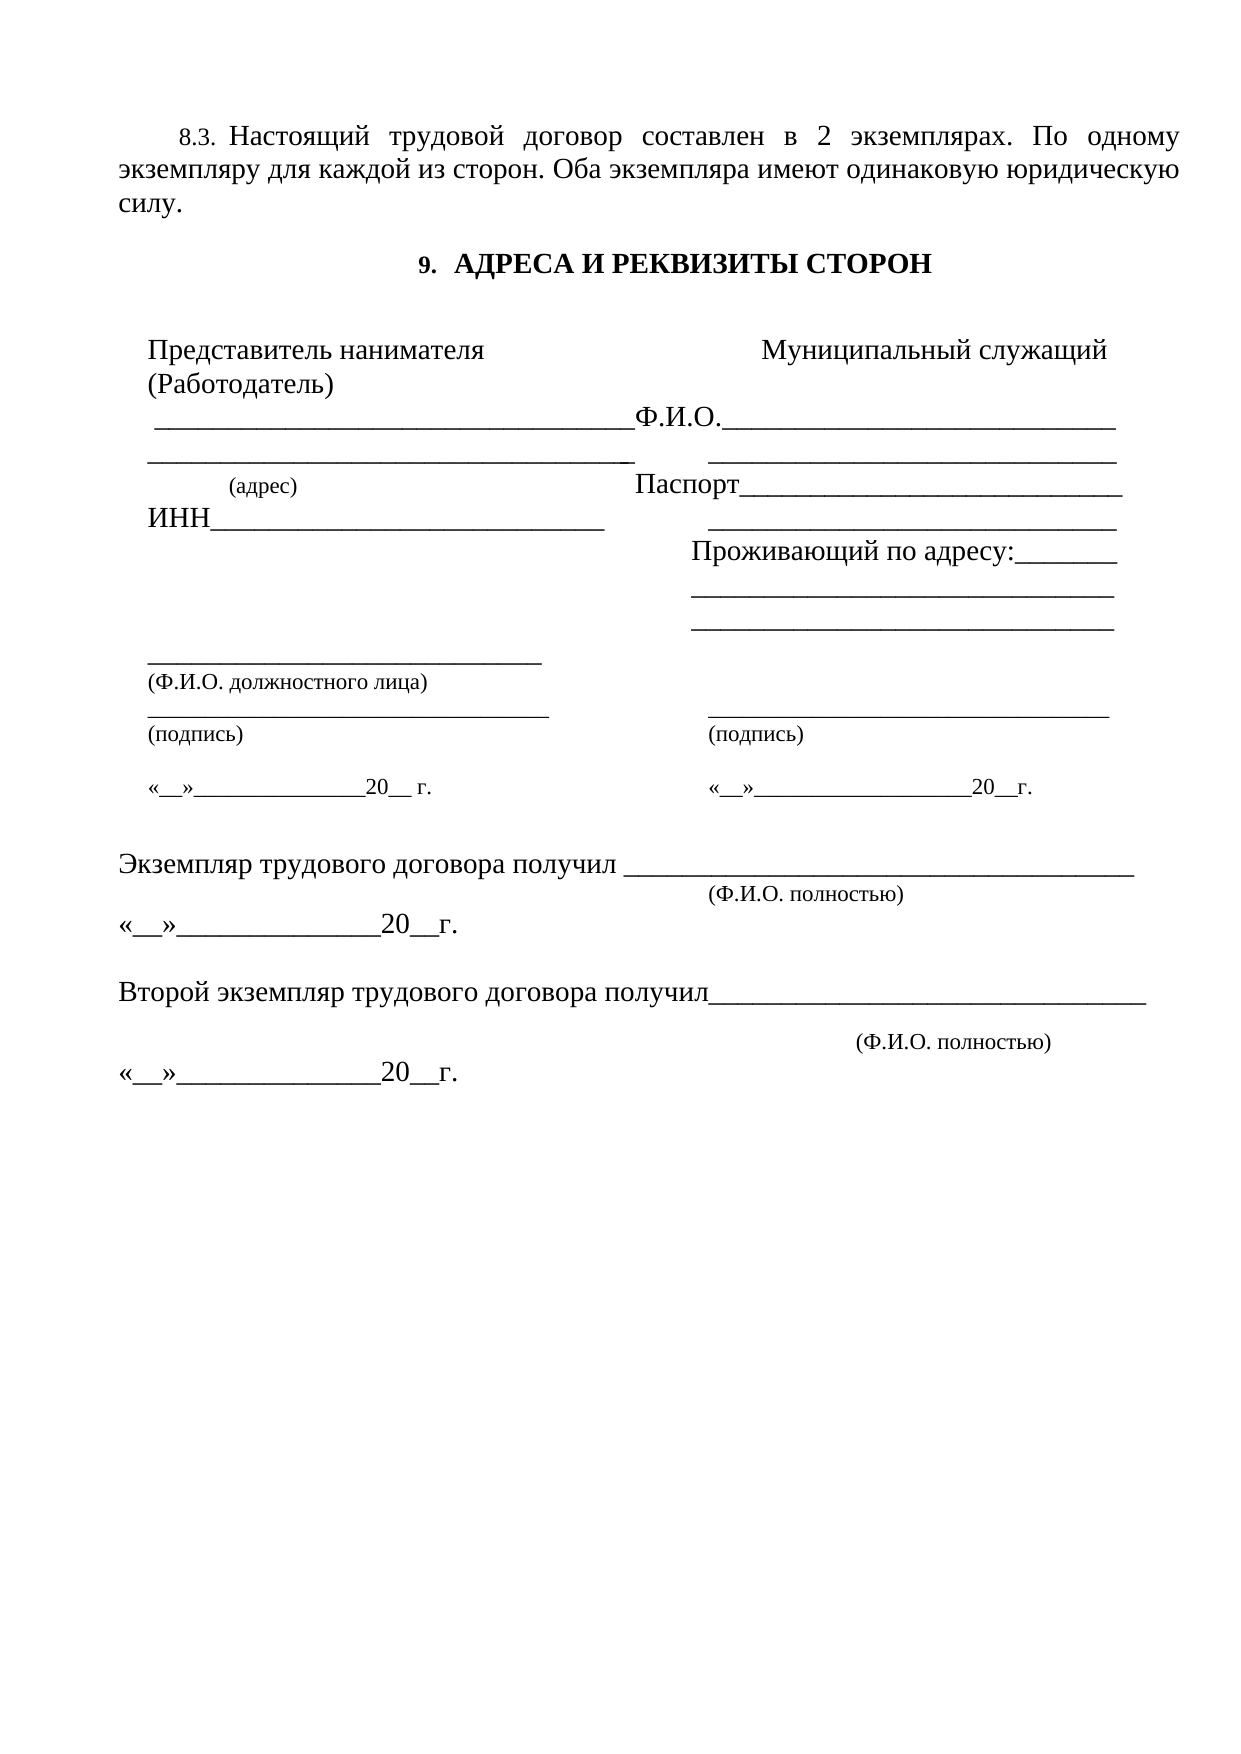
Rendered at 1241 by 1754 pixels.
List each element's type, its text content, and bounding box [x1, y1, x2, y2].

text Ф.И.О.___________________________ [147, 399, 1181, 433]
text Представитель нанимателя Муниципальный служащий [147, 332, 1181, 366]
text ___________________________________ ___________________________________ [148, 694, 1181, 720]
text _____________________________ [691, 601, 1181, 634]
text (Ф.И.О. полностью) [634, 880, 1181, 907]
text ___________________________ [148, 634, 1181, 668]
text «__»______________20__г. [118, 907, 1181, 940]
text (Работодатель) [147, 366, 1181, 399]
list Настоящий трудовой договор составлен в 2 экземплярах. По одному экземпляру для каждой из сторон. Оба экземпляра имеют одинаковую юридическую силу. [118, 118, 1181, 219]
text (адрес) Паспорт [228, 466, 1181, 500]
text Экземпляр трудового договора получил ___________________________________ [118, 847, 1181, 880]
list АДРЕСА И РЕКВИЗИТЫ СТОРОН [418, 247, 1181, 280]
text _____________________________ [691, 567, 1181, 601]
text ИНН___________________________ ____________________________ [147, 500, 1181, 533]
text ________________________________ ____________________________ [147, 433, 1181, 466]
text (Ф.И.О. должностного лица) [148, 668, 1181, 694]
text (Ф.И.О. полностью) [634, 1028, 1181, 1054]
text Второй экземпляр трудового договора получил______________________________ [118, 974, 1181, 1007]
text «__»______________20__г. [118, 1054, 1181, 1088]
text (подпись) (подпись) [148, 720, 1181, 747]
text «__»_______________20__ г. «__»___________________20__г. [148, 773, 1181, 799]
text Проживающий по адресу:_______ [691, 533, 1181, 567]
